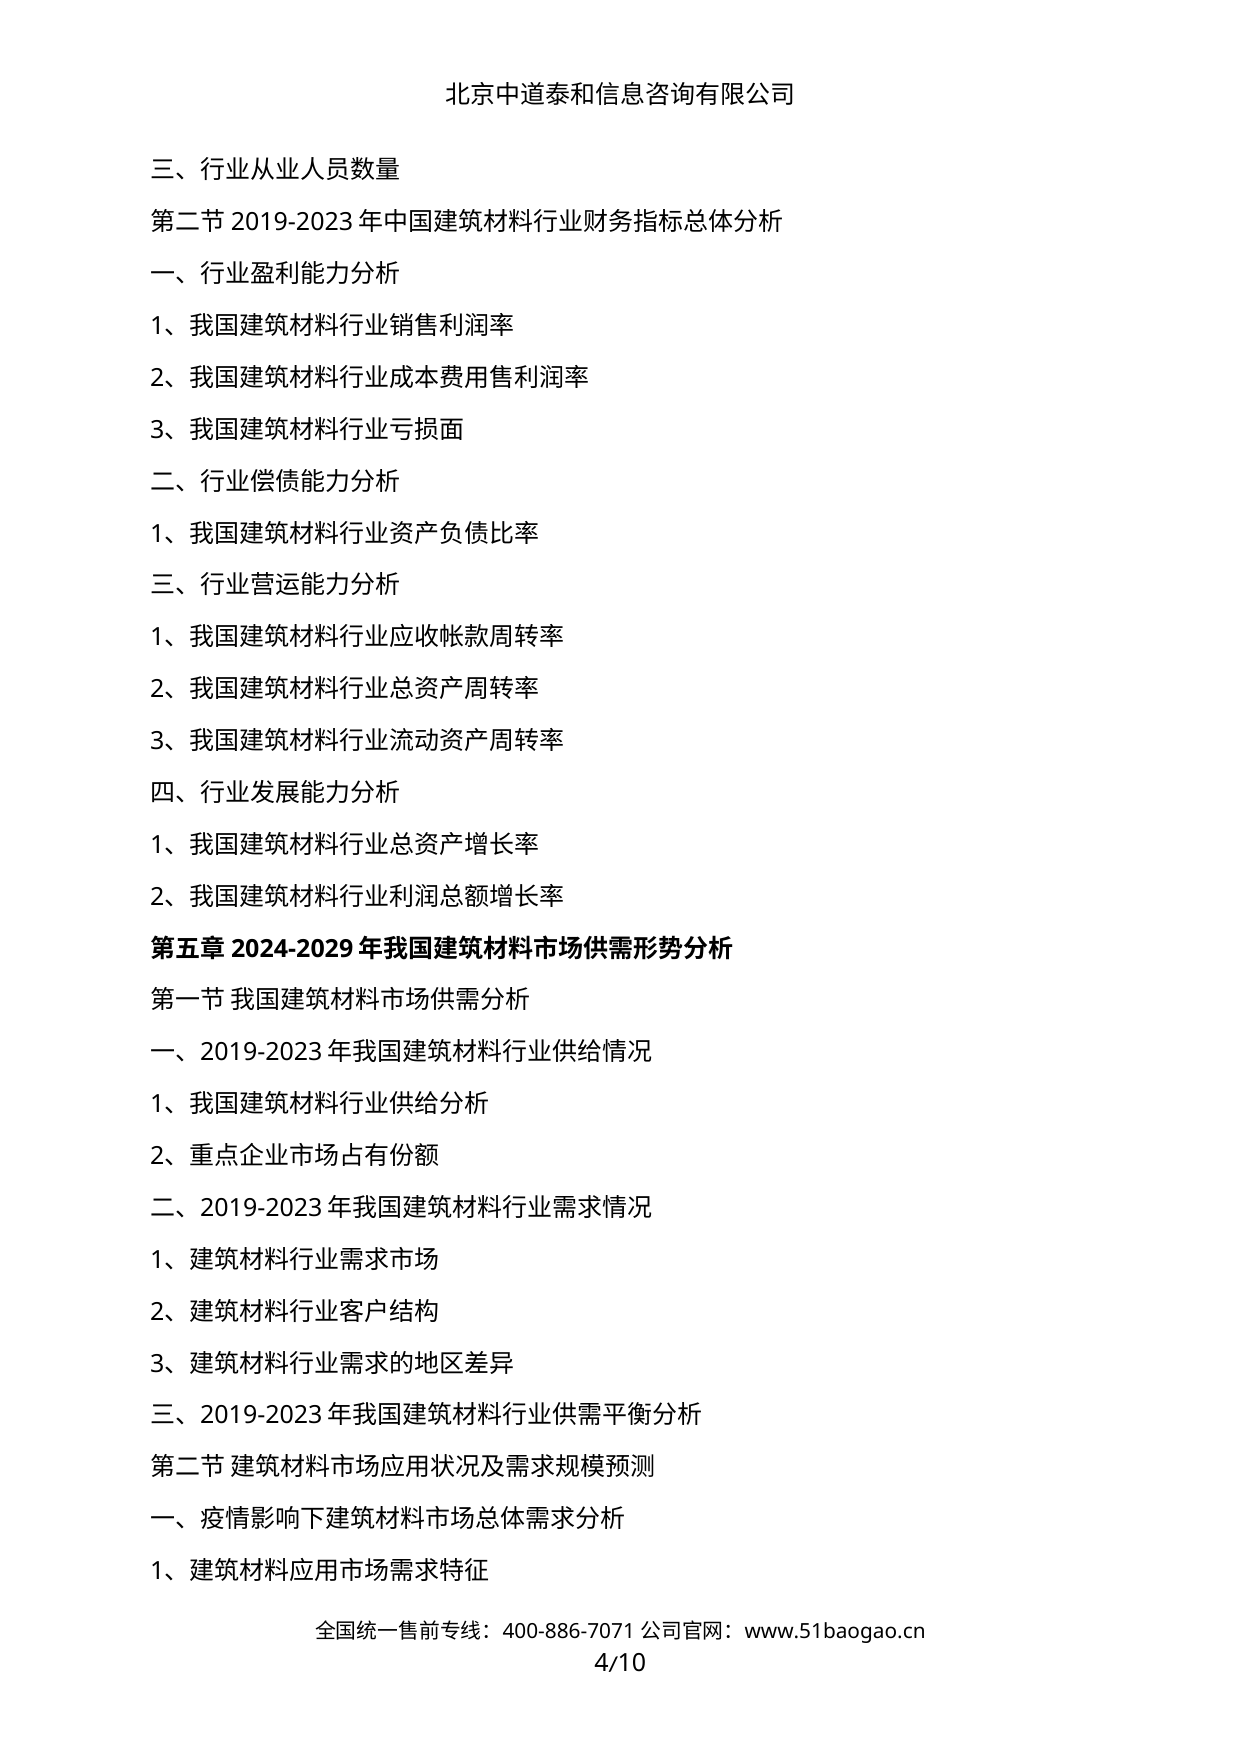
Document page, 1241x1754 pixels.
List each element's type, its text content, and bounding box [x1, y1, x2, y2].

text 1、我国建筑材料行业应收帐款周转率 [150, 617, 1090, 653]
text 2、重点企业市场占有份额 [150, 1136, 1090, 1172]
text 2、我国建筑材料行业成本费用售利润率 [150, 357, 1090, 394]
text 三、2019-2023年我国建筑材料行业供需平衡分析 [150, 1395, 1090, 1431]
text 一、疫情影响下建筑材料市场总体需求分析 [150, 1499, 1090, 1535]
text 1、我国建筑材料行业销售利润率 [150, 306, 1090, 342]
text 第二节 建筑材料市场应用状况及需求规模预测 [150, 1447, 1090, 1483]
text 一、行业盈利能力分析 [150, 254, 1090, 290]
text 第五章 2024-2029年我国建筑材料市场供需形势分析 [150, 928, 1090, 964]
text 1、我国建筑材料行业供给分析 [150, 1084, 1090, 1120]
text 1、建筑材料应用市场需求特征 [150, 1551, 1090, 1587]
text 二、行业偿债能力分析 [150, 461, 1090, 497]
text 2、我国建筑材料行业利润总额增长率 [150, 876, 1090, 912]
text 3、我国建筑材料行业亏损面 [150, 409, 1090, 446]
text 1、我国建筑材料行业总资产增长率 [150, 824, 1090, 861]
text 四、行业发展能力分析 [150, 772, 1090, 809]
text 三、行业从业人员数量 [150, 150, 1090, 186]
text 1、我国建筑材料行业资产负债比率 [150, 513, 1090, 549]
text 二、2019-2023年我国建筑材料行业需求情况 [150, 1187, 1090, 1224]
text 3、我国建筑材料行业流动资产周转率 [150, 721, 1090, 757]
text 第一节 我国建筑材料市场供需分析 [150, 980, 1090, 1016]
text 三、行业营运能力分析 [150, 565, 1090, 601]
text 第二节 2019-2023年中国建筑材料行业财务指标总体分析 [150, 202, 1090, 238]
text 一、2019-2023年我国建筑材料行业供给情况 [150, 1032, 1090, 1068]
text 3、建筑材料行业需求的地区差异 [150, 1343, 1090, 1379]
text 2、建筑材料行业客户结构 [150, 1291, 1090, 1327]
text 1、建筑材料行业需求市场 [150, 1239, 1090, 1276]
text 2、我国建筑材料行业总资产周转率 [150, 669, 1090, 705]
